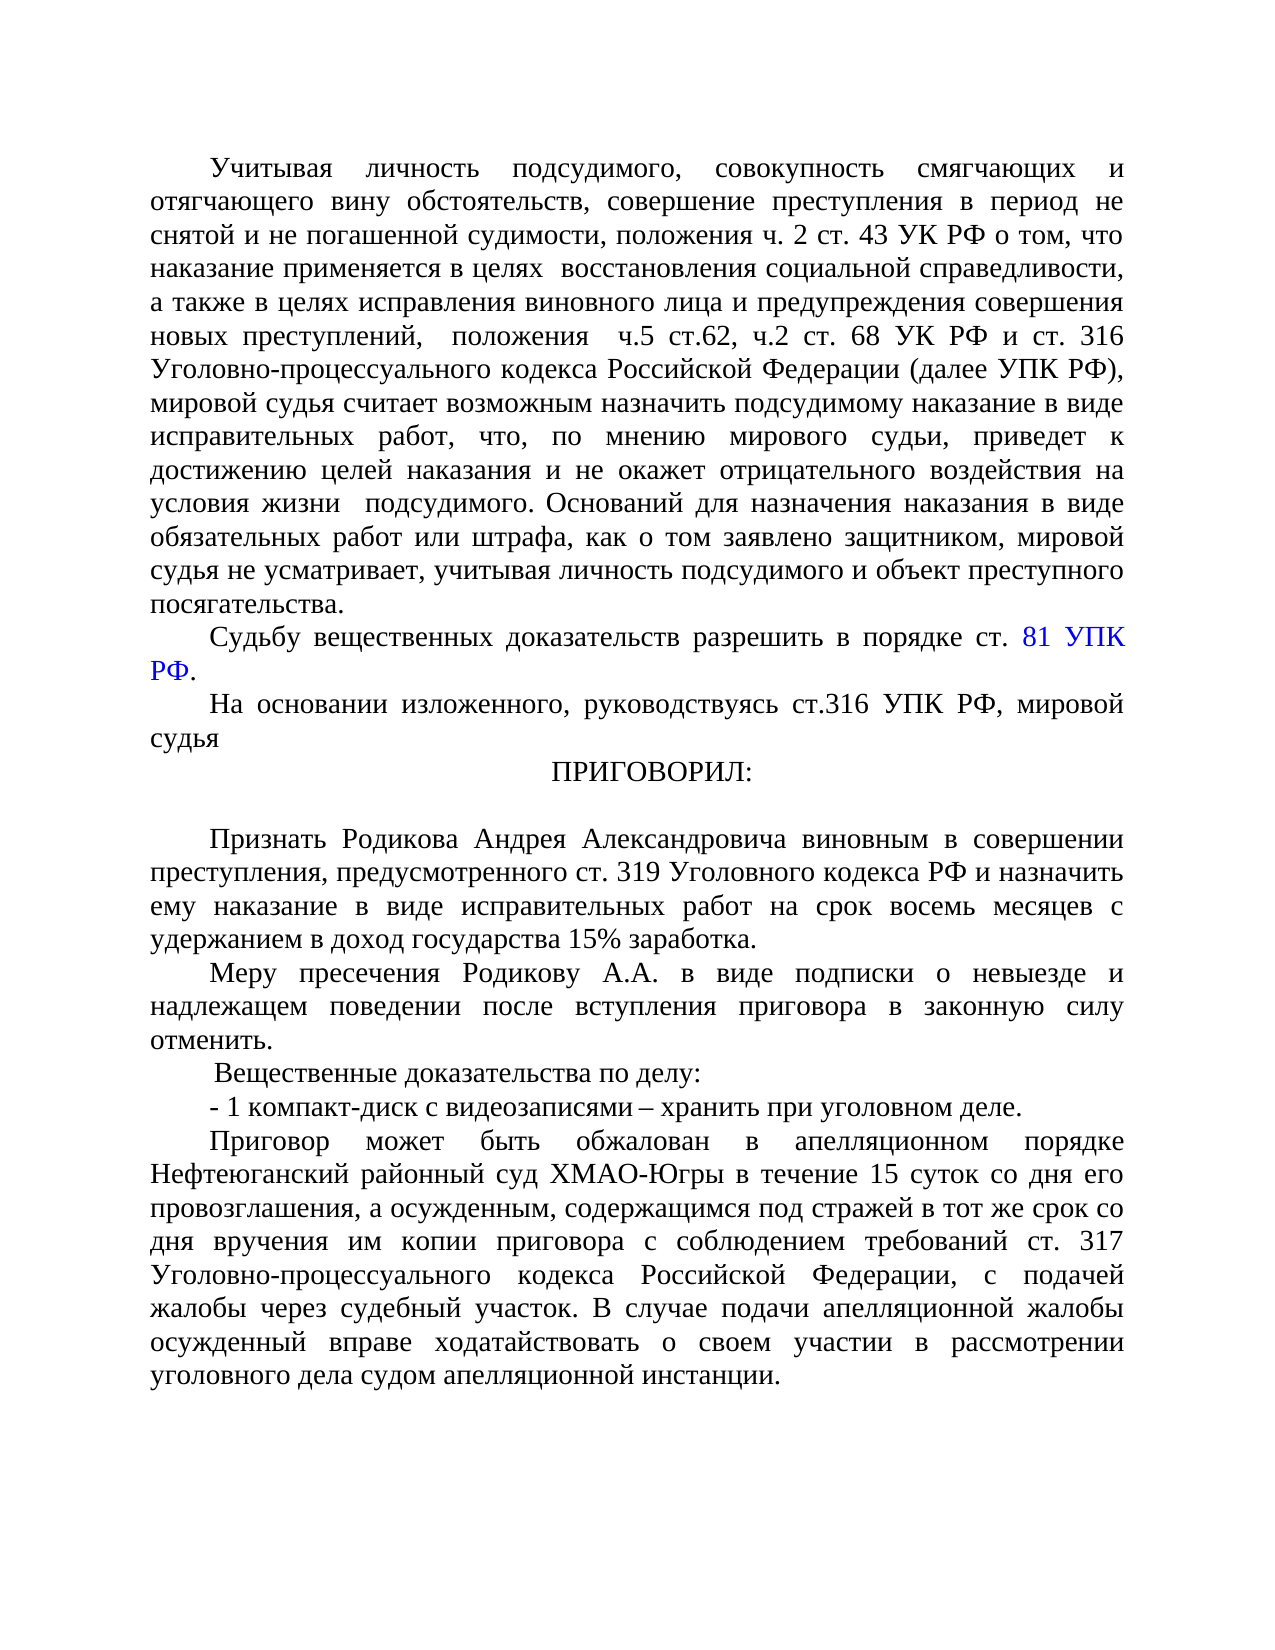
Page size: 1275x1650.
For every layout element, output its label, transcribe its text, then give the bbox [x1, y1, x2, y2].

text Вещественные доказательства по делу: [150, 1056, 1125, 1089]
text ПРИГОВОРИЛ: [150, 754, 1125, 787]
text На основании изложенного, руководствуясь ст.316 УПК РФ, мировой судья [150, 687, 1125, 754]
text Меру пресечения Родикову А.А. в виде подписки о невыезде и надлежащем поведении после вступления приговора в законную силу отменить. [150, 955, 1125, 1056]
text - 1 компакт-диск с видеозаписями – хранить при уголовном деле. [150, 1089, 1125, 1123]
text Приговор может быть обжалован в апелляционном порядке Нефтеюганский районный суд ХМАО-Югры в течение 15 суток со дня его провозглашения, а осужденным, содержащимся под стражей в тот же срок со дня вручения им копии приговора с соблюдением требований ст. 317 Уголовно-процессуального кодекса Российской Федерации, с подачей жалобы через судебный участок. В случае подачи апелляционной жалобы осужденный вправе ходатайствовать о своем участии в рассмотрении уголовного дела судом апелляционной инстанции. [150, 1123, 1125, 1391]
text Признать Родикова Андрея Александровича виновным в совершении преступления, предусмотренного ст. 319 Уголовного кодекса РФ и назначить ему наказание в виде исправительных работ на срок восемь месяцев с удержанием в доход государства 15% заработка. [150, 821, 1125, 955]
text Учитывая личность подсудимого, совокупность смягчающих и отягчающего вину обстоятельств, совершение преступления в период не снятой и не погашенной судимости, положения ч. 2 ст. 43 УК РФ о том, что наказание применяется в целях восстановления социальной справедливости, а также в целях исправления виновного лица и предупреждения совершения новых преступлений, положения ч.5 ст.62, ч.2 ст. 68 УК РФ и ст. 316 Уголовно-процессуального кодекса Российской Федерации (далее УПК РФ), мировой судья считает возможным назначить подсудимому наказание в виде исправительных работ, что, по мнению мирового судьи, приведет к достижению целей наказания и не окажет отрицательного воздействия на условия жизни подсудимого. Оснований для назначения наказания в виде обязательных работ или штрафа, как о том заявлено защитником, мировой судья не усматривает, учитывая личность подсудимого и объект преступного посягательства. [150, 150, 1125, 619]
text Судьбу вещественных доказательств разрешить в порядке ст. 81 УПК РФ. [150, 619, 1125, 687]
